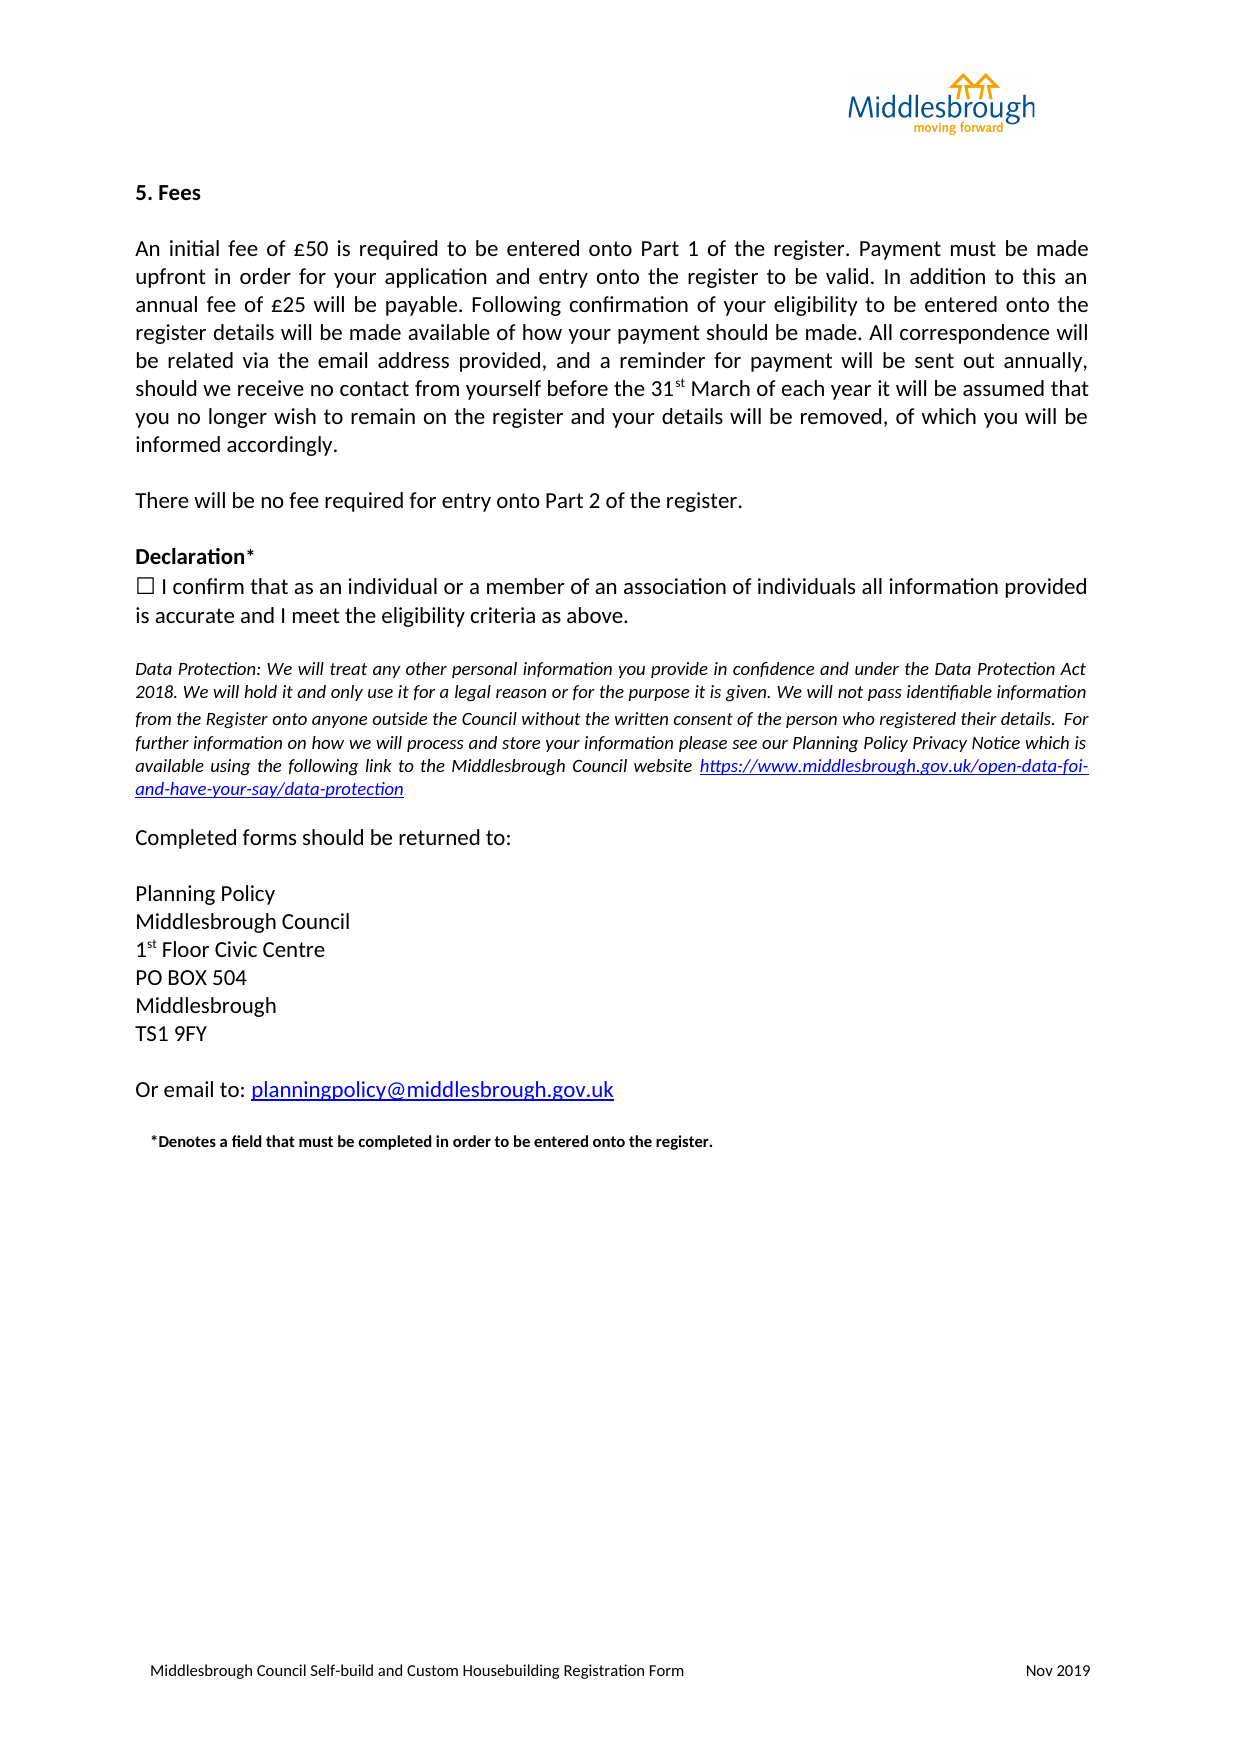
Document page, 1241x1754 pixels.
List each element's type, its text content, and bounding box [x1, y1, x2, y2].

text Middlesbrough [135, 991, 1090, 1019]
text TS1 9FY [135, 1019, 1090, 1047]
text PO BOX 504 [135, 963, 1090, 991]
picture [848, 73, 1035, 135]
text Planning Policy [135, 879, 1090, 907]
text Completed forms should be returned to: [135, 823, 1090, 851]
text 5. Fees [135, 178, 1090, 206]
text *Denotes a field that must be completed in order to be entered onto the register. [150, 1131, 1090, 1152]
text Data Protection: We will treat any other personal information you provide in confidence and under the Data Protection Act 2018. We will hold it and only use it for a legal reason or for the purpose it is given. We will not pass identifiable information from the Register onto anyone outside the Council without the written consent of the person who registered their details. For further information on how we will process and store your information please see our Planning Policy Privacy Notice which is available using the following link to the Middlesbrough Council website https://www.middlesbrough.gov.uk/open-data-foi-and-have-your-say/data-protection [135, 658, 1090, 800]
text Declaration* [135, 542, 1090, 570]
text 1st Floor Civic Centre [135, 935, 1090, 963]
text I confirm that as an individual or a member of an association of individuals all information provided is accurate and I meet the eligibility criteria as above. [135, 570, 1090, 629]
text Middlesbrough Council [135, 907, 1090, 935]
text There will be no fee required for entry onto Part 2 of the register. [135, 486, 1090, 514]
text An initial fee of £50 is required to be entered onto Part 1 of the register. Payment must be made upfront in order for your application and entry onto the register to be valid. In addition to this an annual fee of £25 will be payable. Following confirmation of your eligibility to be entered onto the register details will be made available of how your payment should be made. All correspondence will be related via the email address provided, and a reminder for payment will be sent out annually, should we receive no contact from yourself before the 31st March of each year it will be assumed that you no longer wish to remain on the register and your details will be removed, of which you will be informed accordingly. [135, 234, 1090, 458]
text Or email to: planningpolicy@middlesbrough.gov.uk [135, 1075, 1090, 1103]
